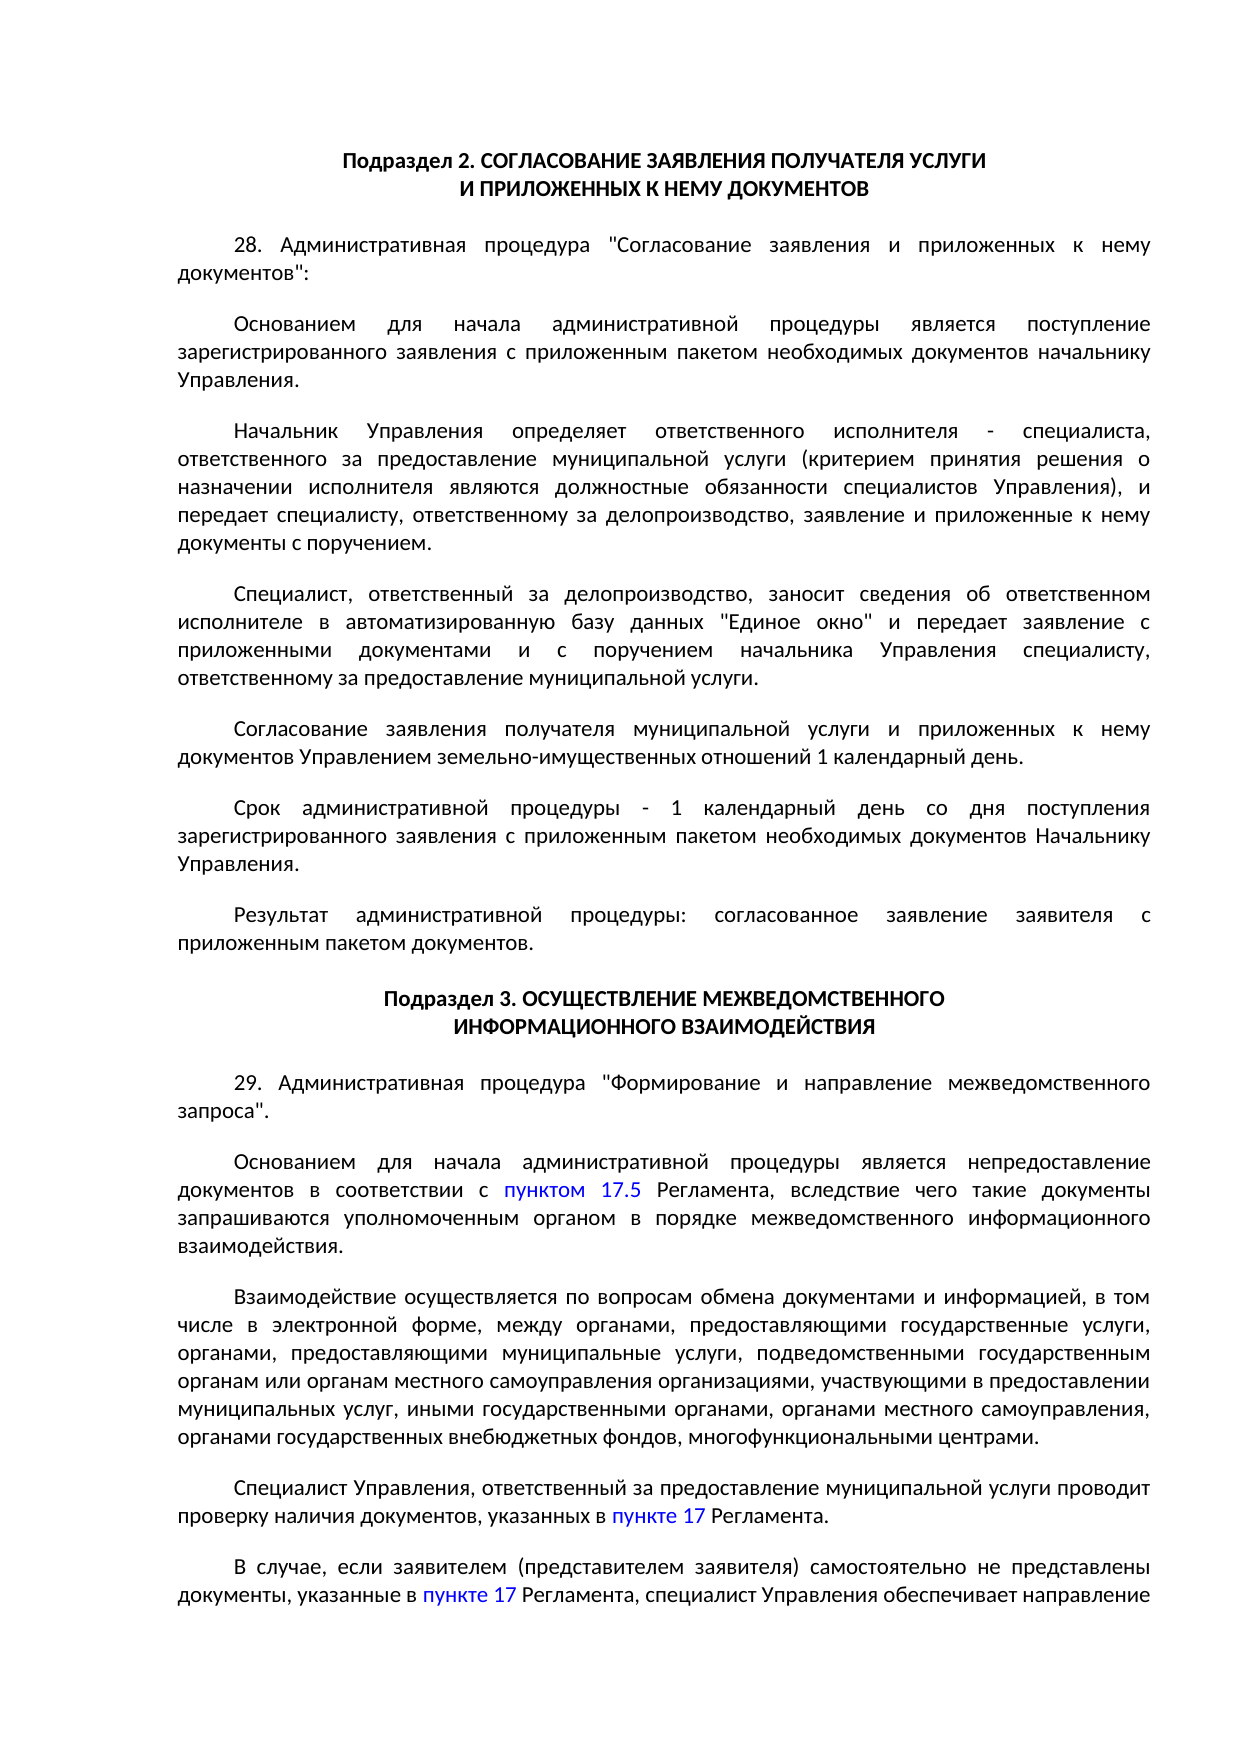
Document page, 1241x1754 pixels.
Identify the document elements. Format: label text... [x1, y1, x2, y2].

text 28. Административная процедура "Согласование заявления и приложенных к нему документов": [177, 230, 1152, 286]
text Согласование заявления получателя муниципальной услуги и приложенных к нему документов Управлением земельно-имущественных отношений 1 календарный день. [177, 714, 1152, 770]
text Начальник Управления определяет ответственного исполнителя - специалиста, ответственного за предоставление муниципальной услуги (критерием принятия решения о назначении исполнителя являются должностные обязанности специалистов Управления), и передает специалисту, ответственному за делопроизводство, заявление и приложенные к нему документы с поручением. [177, 416, 1152, 556]
text Основанием для начала административной процедуры является непредоставление документов в соответствии с пунктом 17.5 Регламента, вследствие чего такие документы запрашиваются уполномоченным органом в порядке межведомственного информационного взаимодействия. [177, 1147, 1152, 1259]
text Основанием для начала административной процедуры является поступление зарегистрированного заявления с приложенным пакетом необходимых документов начальнику Управления. [177, 309, 1152, 393]
text Специалист Управления, ответственный за предоставление муниципальной услуги проводит проверку наличия документов, указанных в пункте 17 Регламента. [177, 1473, 1152, 1529]
title Подраздел 3. ОСУЩЕСТВЛЕНИЕ МЕЖВЕДОМСТВЕННОГО [177, 984, 1152, 1012]
text Взаимодействие осуществляется по вопросам обмена документами и информацией, в том числе в электронной форме, между органами, предоставляющими государственные услуги, органами, предоставляющими муниципальные услуги, подведомственными государственным органам или органам местного самоуправления организациями, участвующими в предоставлении муниципальных услуг, иными государственными органами, органами местного самоуправления, органами государственных внебюджетных фондов, многофункциональными центрами. [177, 1282, 1152, 1450]
text 29. Административная процедура "Формирование и направление межведомственного запроса". [177, 1068, 1152, 1124]
title И ПРИЛОЖЕННЫХ К НЕМУ ДОКУМЕНТОВ [177, 174, 1152, 202]
title ИНФОРМАЦИОННОГО ВЗАИМОДЕЙСТВИЯ [177, 1012, 1152, 1040]
text Результат административной процедуры: согласованное заявление заявителя с приложенным пакетом документов. [177, 900, 1152, 956]
text Специалист, ответственный за делопроизводство, заносит сведения об ответственном исполнителе в автоматизированную базу данных "Единое окно" и передает заявление с приложенными документами и с поручением начальника Управления специалисту, ответственному за предоставление муниципальной услуги. [177, 579, 1152, 691]
text Срок административной процедуры - 1 календарный день со дня поступления зарегистрированного заявления с приложенным пакетом необходимых документов Начальнику Управления. [177, 793, 1152, 877]
title Подраздел 2. СОГЛАСОВАНИЕ ЗАЯВЛЕНИЯ ПОЛУЧАТЕЛЯ УСЛУГИ [177, 146, 1152, 174]
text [177, 1552, 1152, 1608]
